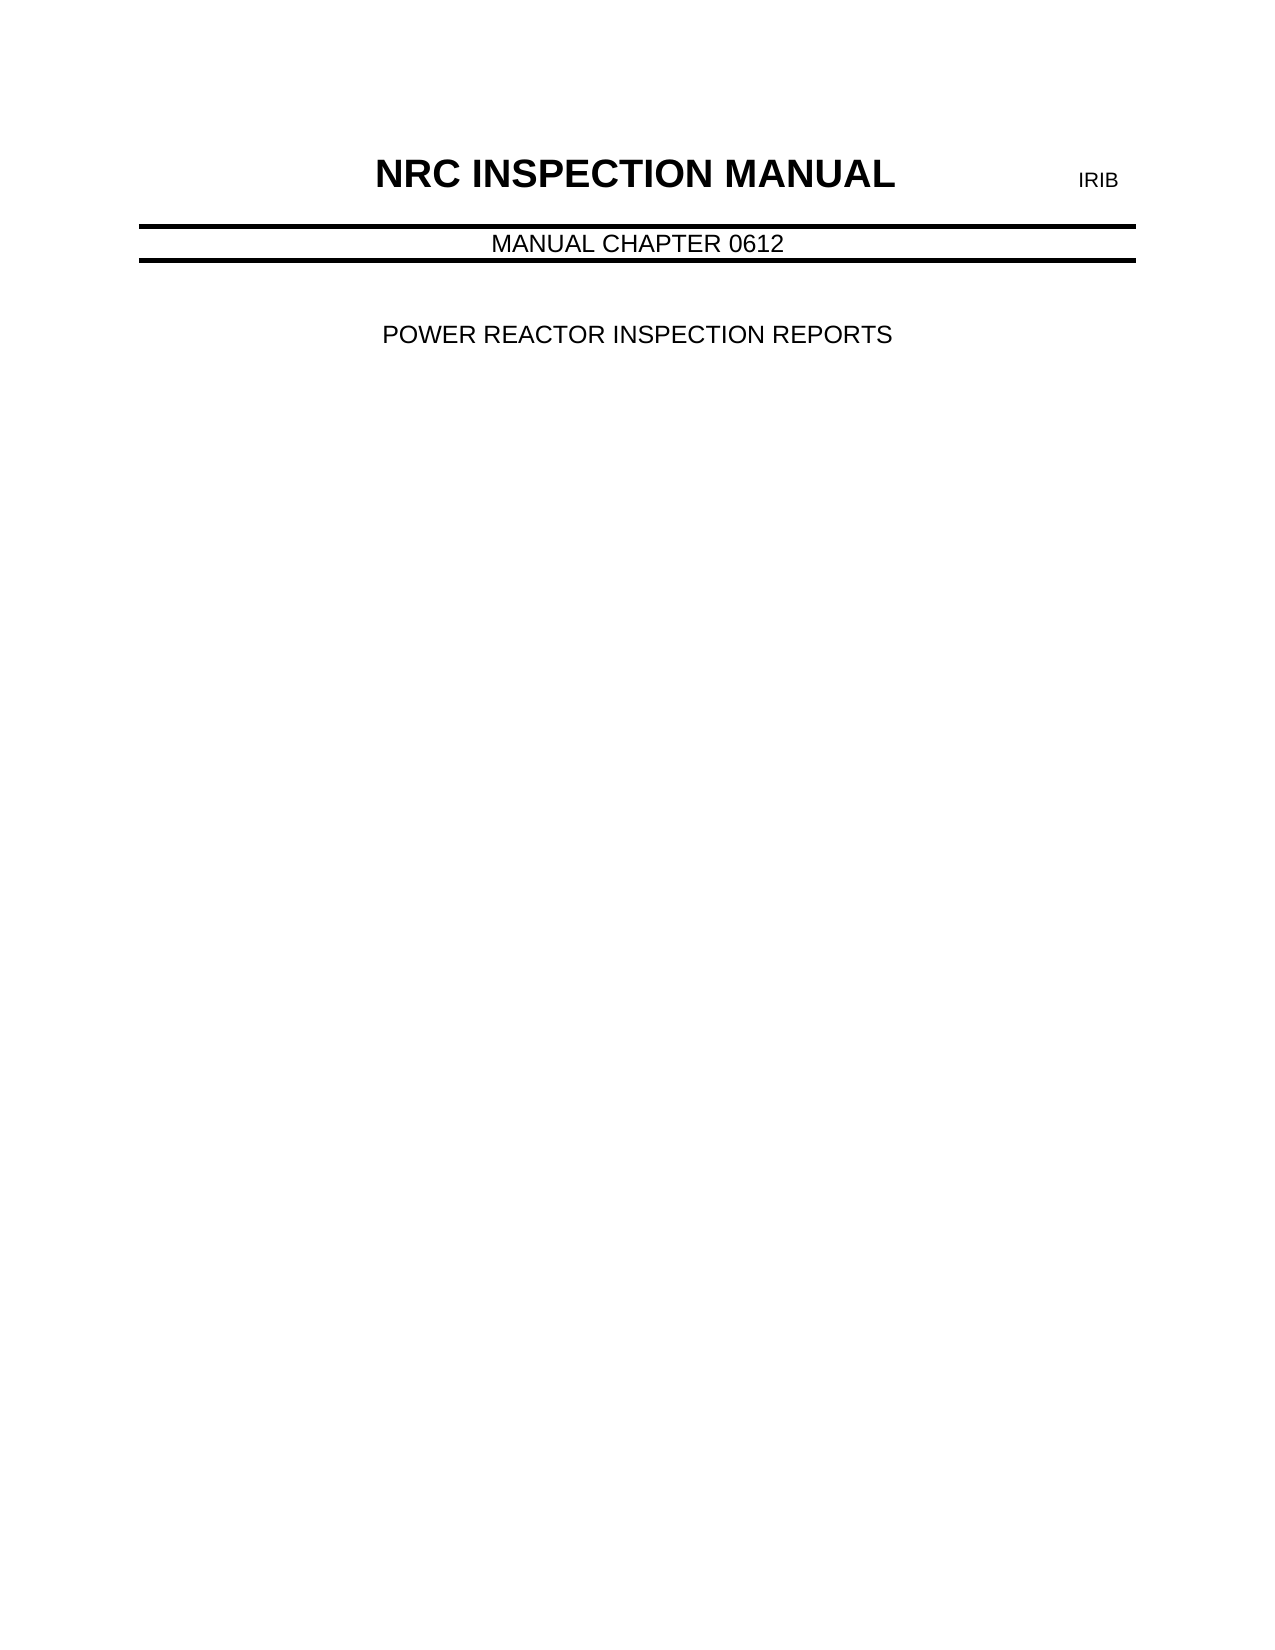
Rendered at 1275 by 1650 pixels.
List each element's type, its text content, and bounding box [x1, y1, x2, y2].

text POWER REACTOR INSPECTION REPORTS [150, 320, 1125, 349]
table_header MANUAL CHAPTER 0612 [139, 229, 1136, 258]
text NRC INSPECTION MANUAL IRIB [150, 150, 1125, 196]
